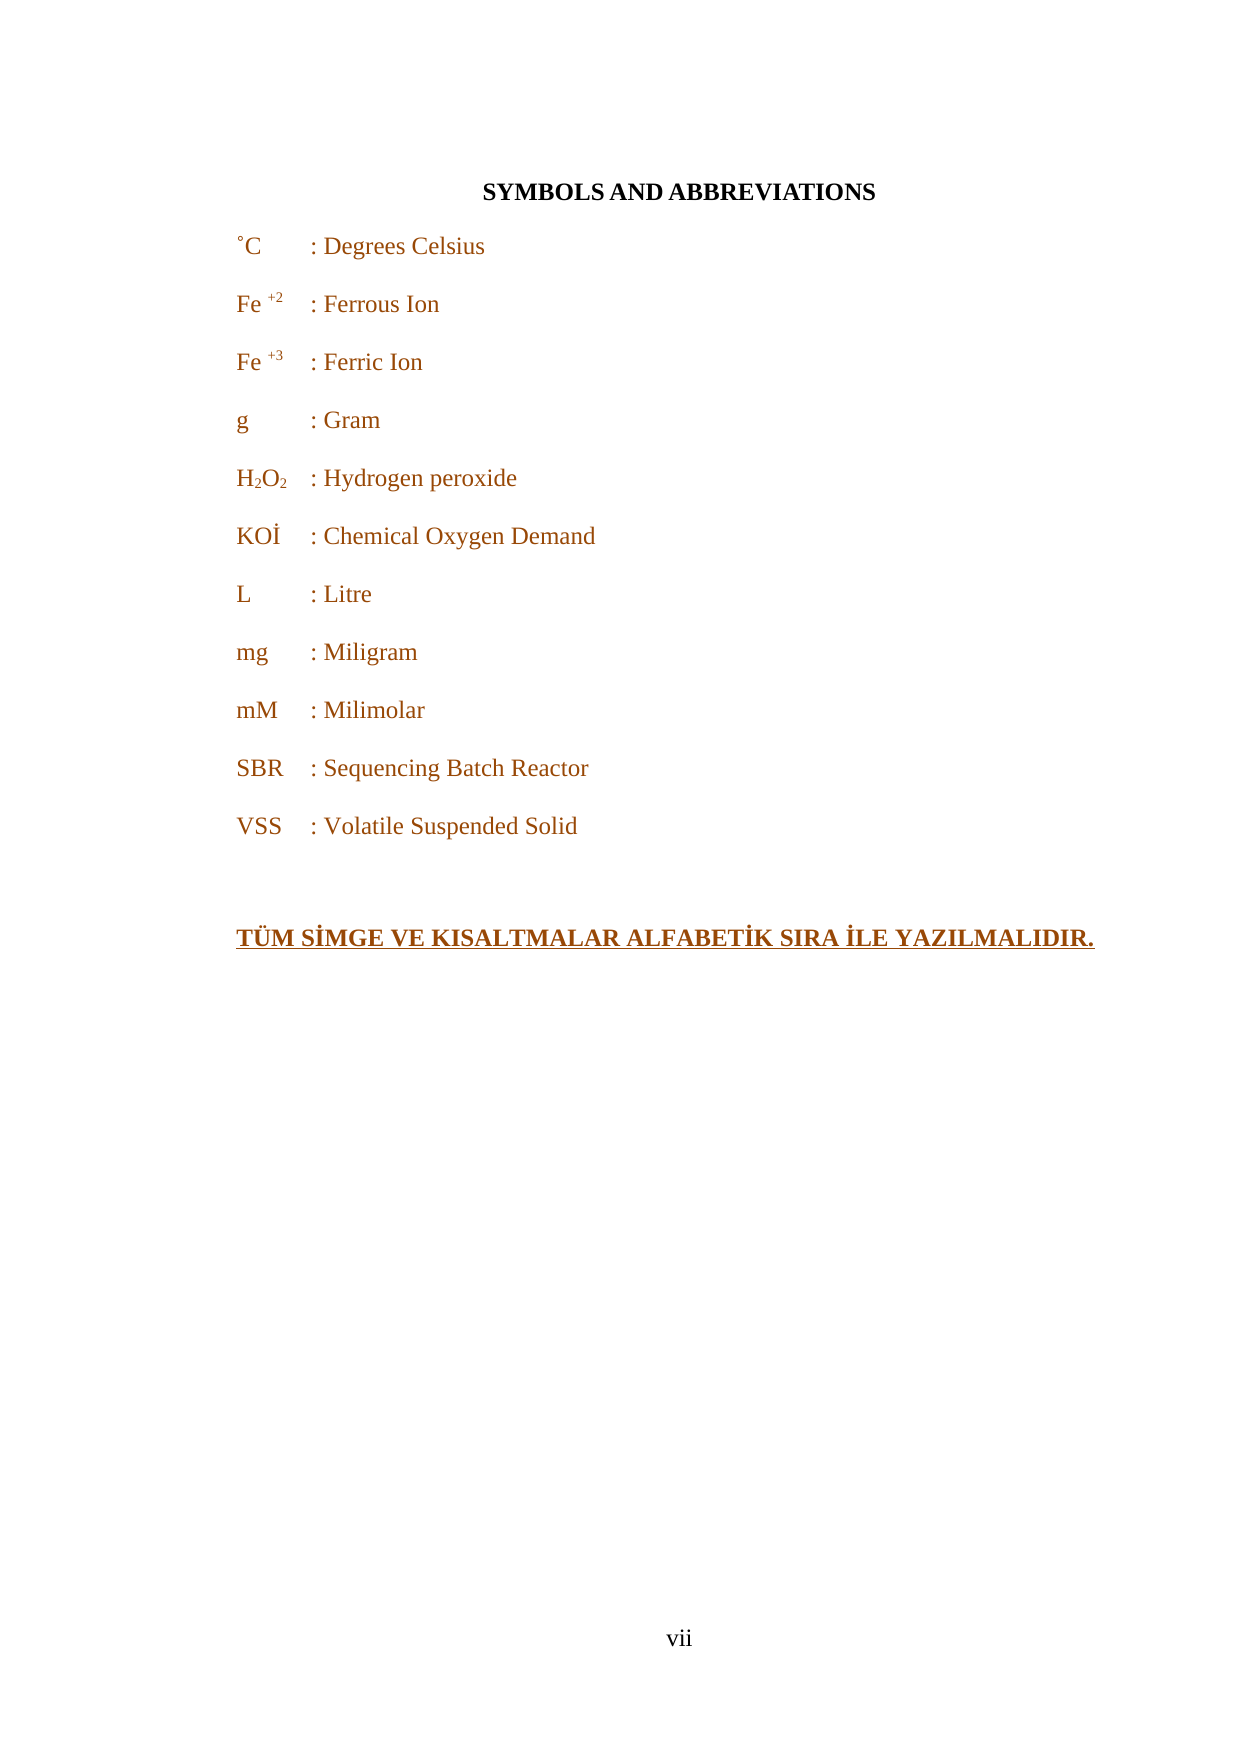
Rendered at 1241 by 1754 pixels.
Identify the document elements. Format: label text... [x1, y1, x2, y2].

text SBR : Sequencing Batch Reactor [236, 753, 1122, 782]
text L : Litre [236, 579, 1122, 608]
text KOİ : Chemical Oxygen Demand [236, 521, 1122, 550]
text Fe +2 : Ferrous Ion [236, 289, 1122, 318]
subtitle SYMBOLS AND ABBREVIATIONS [236, 177, 1122, 206]
text VSS : Volatile Suspended Solid [236, 811, 1122, 840]
text TÜM SİMGE VE KISALTMALAR ALFABETİK SIRA İLE YAZILMALIDIR. [236, 923, 1122, 952]
text g : Gram [236, 405, 1122, 434]
text ˚C : Degrees Celsius [236, 231, 1122, 260]
text Fe +3 : Ferric Ion [236, 347, 1122, 376]
text mM : Milimolar [236, 695, 1122, 724]
text mg : Miligram [236, 637, 1122, 666]
text H2O2 : Hydrogen peroxide [236, 463, 1122, 492]
